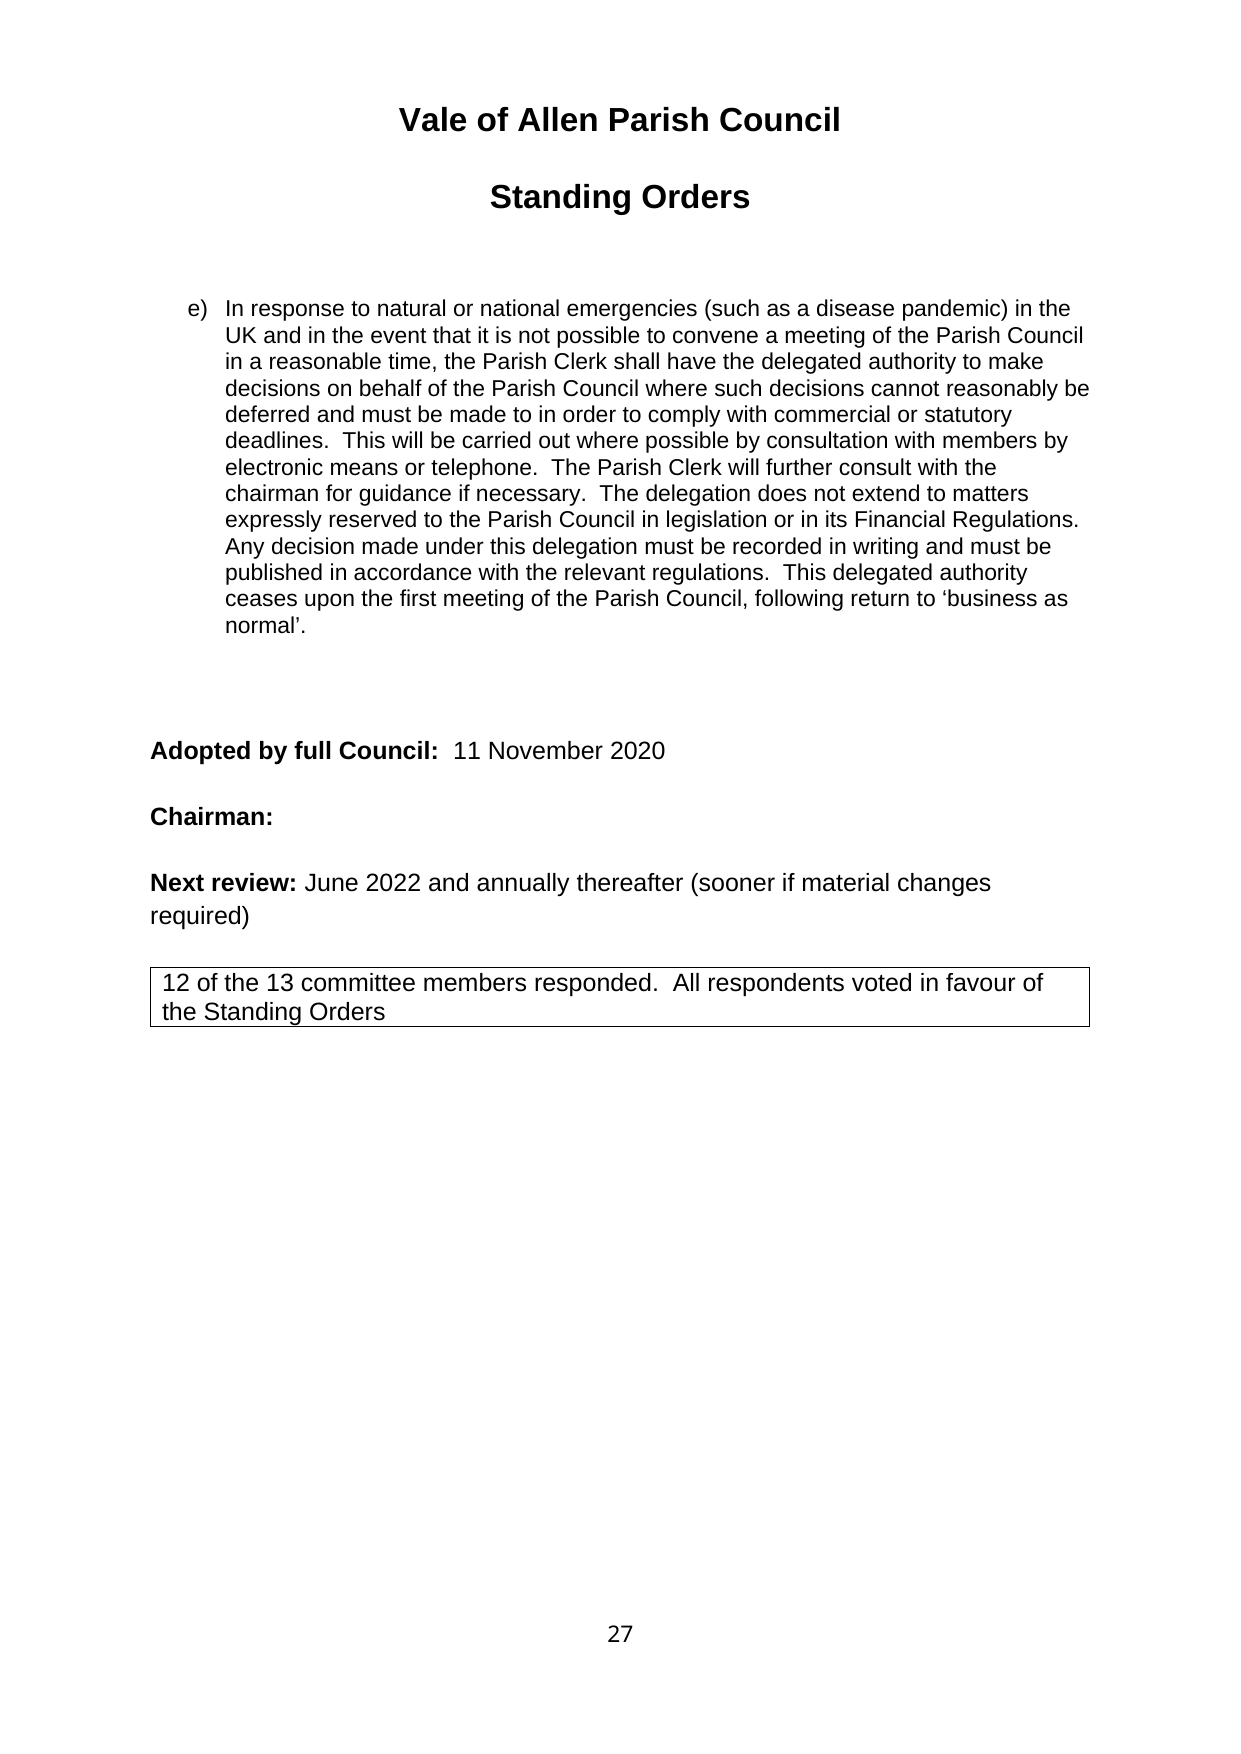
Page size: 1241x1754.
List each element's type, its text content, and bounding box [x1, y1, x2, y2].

list In response to natural or national emergencies (such as a disease pandemic) in the UK and in the event that it is not possible to convene a meeting of the Parish Council in a reasonable time, the Parish Clerk shall have the delegated authority to make decisions on behalf of the Parish Council where such decisions cannot reasonably be deferred and must be made to in order to comply with commercial or statutory deadlines. This will be carried out where possible by consultation with members by electronic means or telephone. The Parish Clerk will further consult with the chairman for guidance if necessary. The delegation does not extend to matters expressly reserved to the Parish Council in legislation or in its Financial Regulations. Any decision made under this delegation must be recorded in writing and must be published in accordance with the relevant regulations. This delegated authority ceases upon the first meeting of the Parish Council, following return to ‘business as normal’. [187, 295, 1090, 638]
text Adopted by full Council: 11 November 2020 [150, 736, 1090, 765]
table_header 12 of the 13 committee members responded. All respondents voted in favour of the Standing Orders [151, 968, 1089, 1026]
text Next review: June 2022 and annually thereafter (sooner if material changes required) [150, 868, 1090, 930]
text Chairman: [150, 802, 1090, 831]
